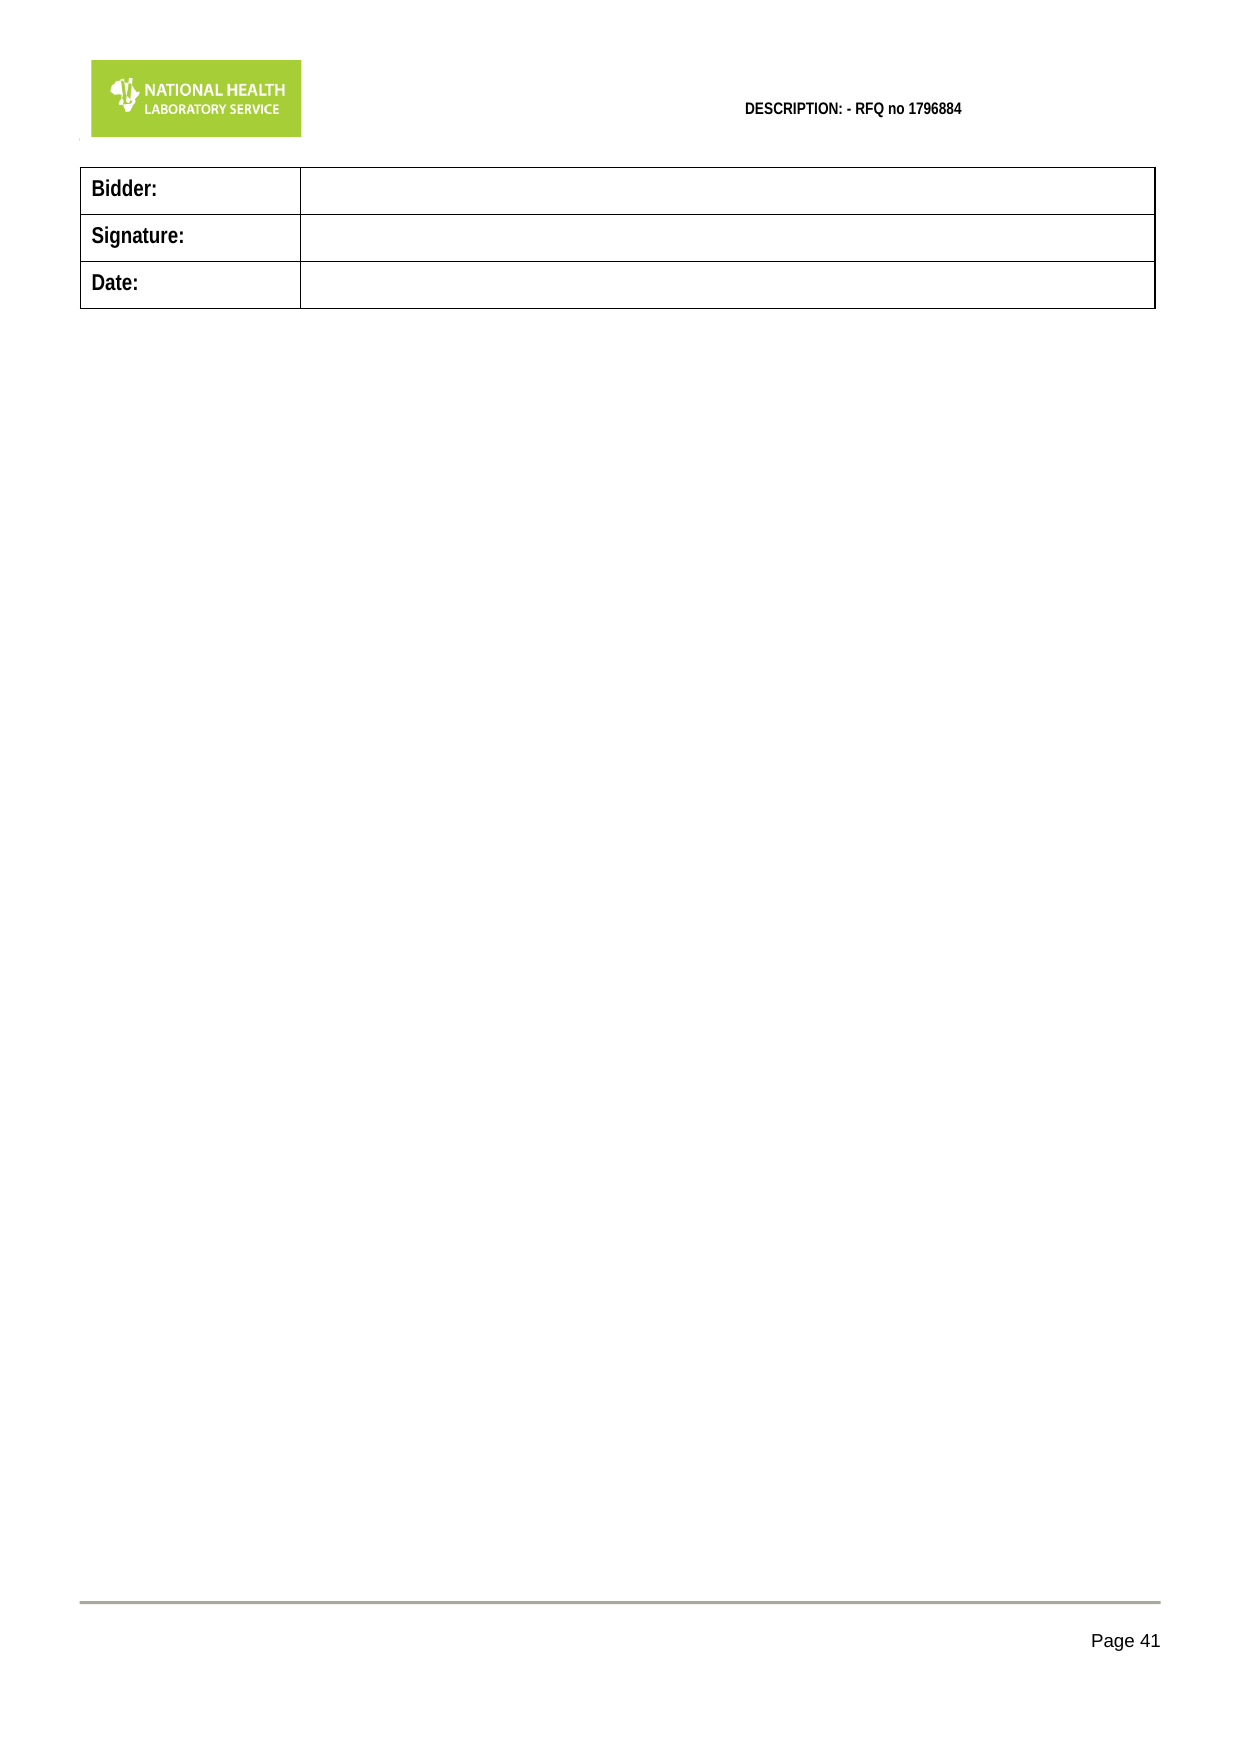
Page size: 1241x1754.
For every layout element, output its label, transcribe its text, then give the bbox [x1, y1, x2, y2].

table_cell [301, 168, 1154, 214]
picture [91, 60, 302, 137]
table_cell Signature: [81, 215, 300, 261]
table_cell Bidder: [81, 168, 300, 214]
table_cell [301, 262, 1154, 308]
table_cell [301, 215, 1154, 261]
table_cell Date: [81, 262, 300, 308]
